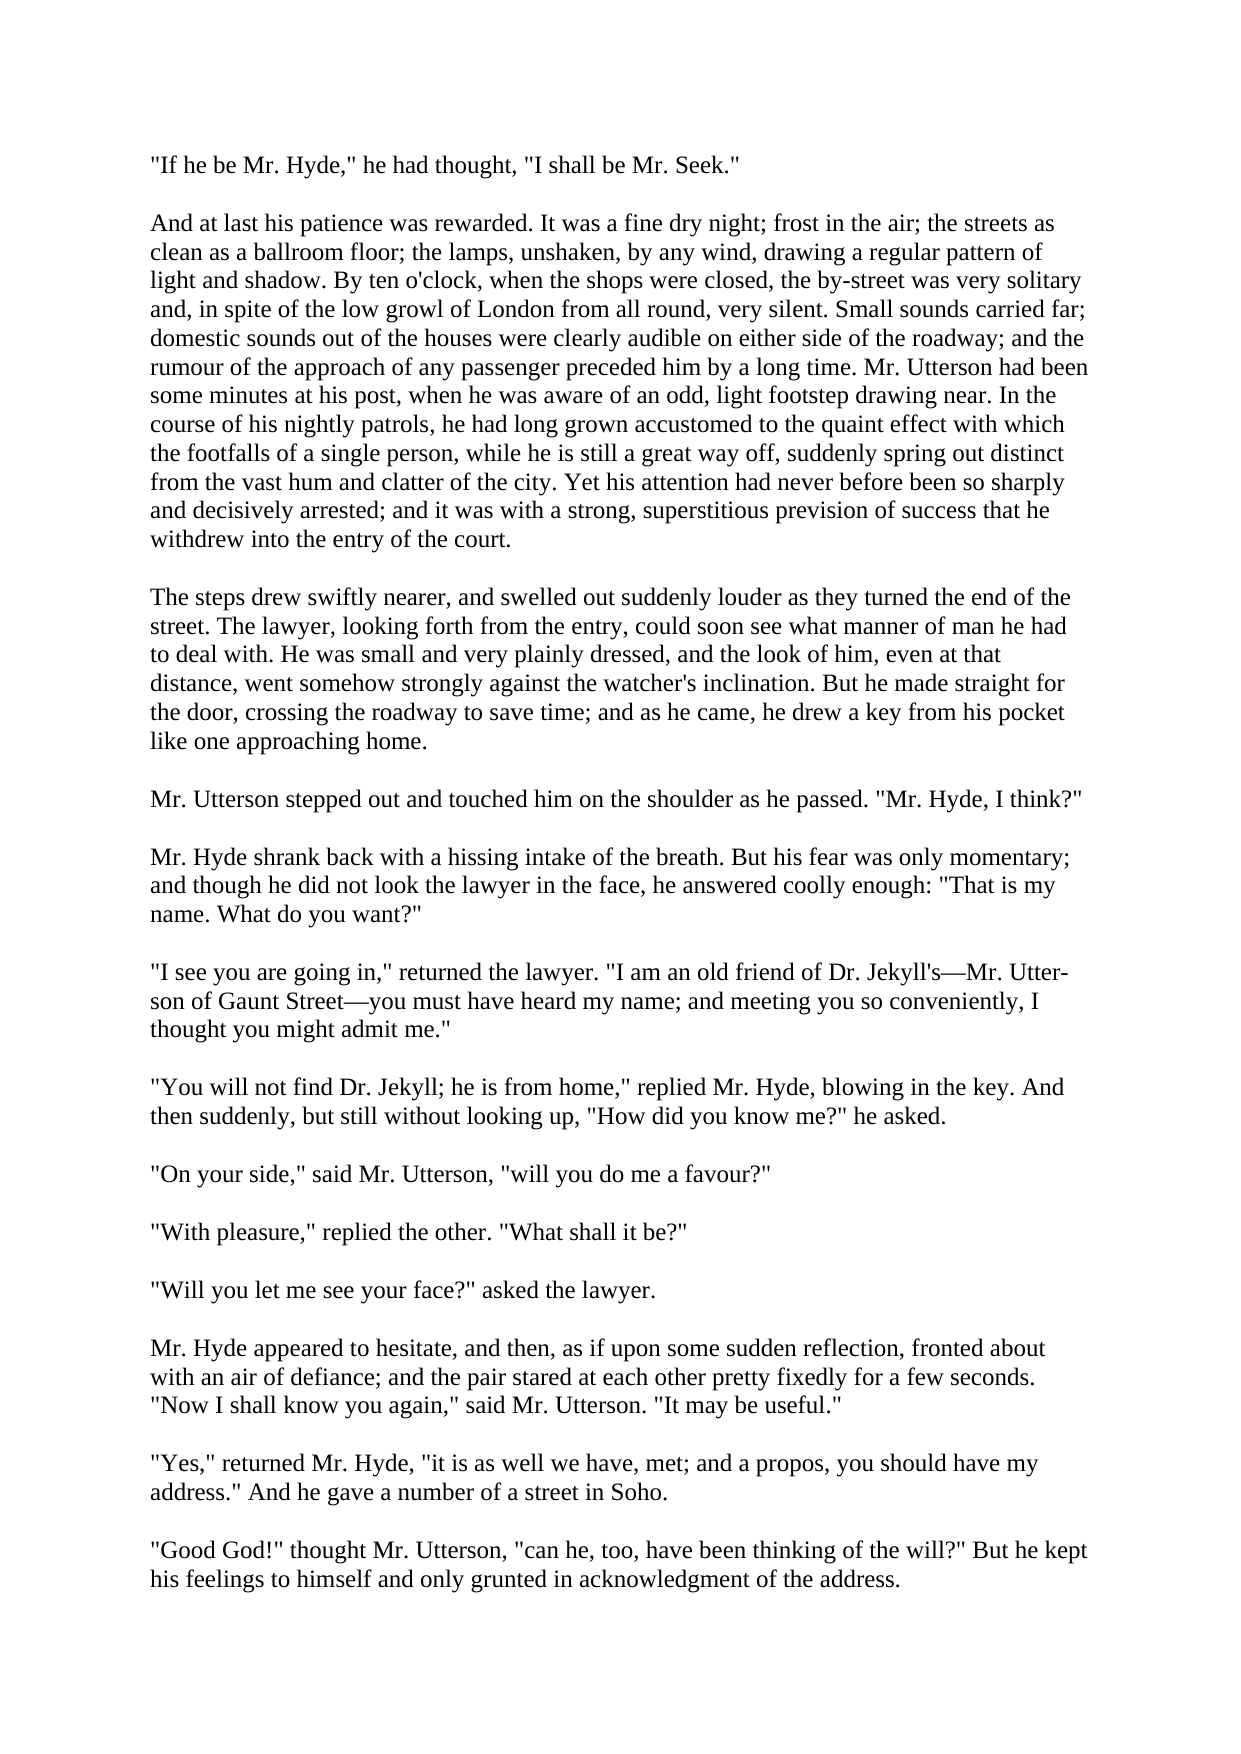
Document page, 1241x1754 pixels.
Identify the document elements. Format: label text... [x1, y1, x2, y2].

text "Good God!" thought Mr. Utterson, "can he, too, have been thinking of the will?" But he kept his feelings to himself and only grunted in acknowledgment of the address. [150, 1535, 1090, 1592]
text Mr. Hyde appeared to hesitate, and then, as if upon some sudden reflection, fronted about with an air of defiance; and the pair stared at each other pretty fixedly for a few seconds. "Now I shall know you again," said Mr. Utterson. "It may be useful." [150, 1333, 1090, 1419]
text "You will not find Dr. Jekyll; he is from home," replied Mr. Hyde, blowing in the key. And then suddenly, but still without looking up, "How did you know me?" he asked. [150, 1072, 1090, 1130]
text Mr. Hyde shrank back with a hissing intake of the breath. But his fear was only momentary; and though he did not look the lawyer in the face, he answered coolly enough: "That is my name. What do you want?" [150, 842, 1090, 928]
text "Will you let me see your face?" asked the lawyer. [150, 1275, 1090, 1304]
text And at last his patience was rewarded. It was a fine dry night; frost in the air; the streets as clean as a ballroom floor; the lamps, unshaken, by any wind, drawing a regular pattern of light and shadow. By ten o'clock, when the shops were closed, the by-street was very solitary and, in spite of the low growl of London from all round, very silent. Small sounds carried far; domestic sounds out of the houses were clearly audible on either side of the roadway; and the rumour of the approach of any passenger preceded him by a long time. Mr. Utterson had been some minutes at his post, when he was aware of an odd, light footstep drawing near. In the course of his nightly patrols, he had long grown accustomed to the quaint effect with which the footfalls of a single person, while he is still a great way off, suddenly spring out distinct from the vast hum and clatter of the city. Yet his attention had never before been so sharply and decisively arrested; and it was with a strong, superstitious prevision of success that he withdrew into the entry of the court. [150, 208, 1090, 553]
text "On your side," said Mr. Utterson, "will you do me a favour?" [150, 1159, 1090, 1188]
text "Yes," returned Mr. Hyde, "it is as well we have, met; and a propos, you should have my address." And he gave a number of a street in Soho. [150, 1448, 1090, 1506]
text Mr. Utterson stepped out and touched him on the shoulder as he passed. "Mr. Hyde, I think?" [150, 784, 1090, 812]
text "If he be Mr. Hyde," he had thought, "I shall be Mr. Seek." [150, 150, 1090, 179]
text The steps drew swiftly nearer, and swelled out suddenly louder as they turned the end of the street. The lawyer, looking forth from the entry, could soon see what manner of man he had to deal with. He was small and very plainly dressed, and the look of him, even at that distance, went somehow strongly against the watcher's inclination. But he made straight for the door, crossing the roadway to save time; and as he came, he drew a key from his pocket like one approaching home. [150, 582, 1090, 754]
text "I see you are going in," returned the lawyer. "I am an old friend of Dr. Jekyll's—Mr. Utter-son of Gaunt Street—you must have heard my name; and meeting you so conveniently, I thought you might admit me." [150, 957, 1090, 1043]
text "With pleasure," replied the other. "What shall it be?" [150, 1217, 1090, 1246]
